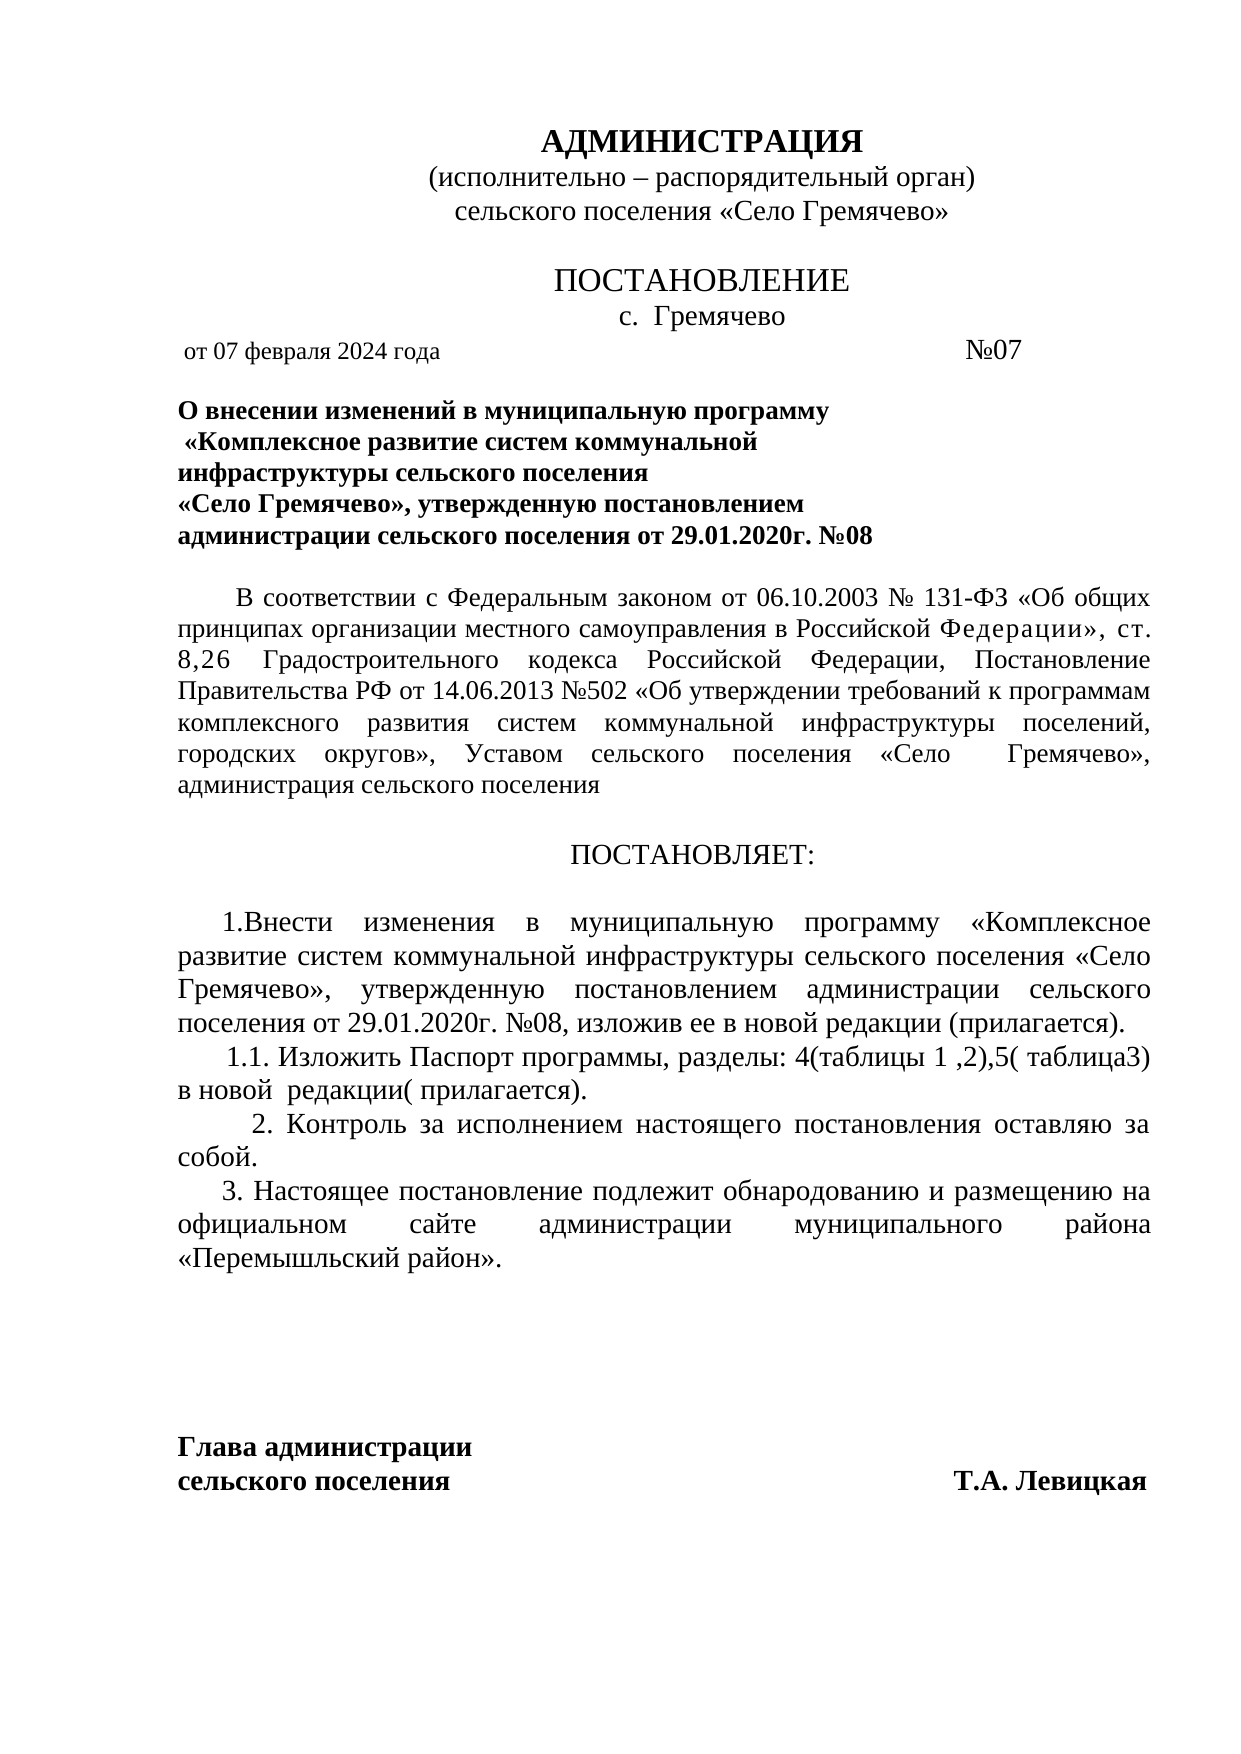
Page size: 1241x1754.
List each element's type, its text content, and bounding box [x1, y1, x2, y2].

text «Село Гремячево», утвержденную постановлением [177, 488, 1152, 519]
text ПОСТАНОВЛЕНИЕ [177, 260, 1152, 298]
text О внесении изменений в муниципальную программу [177, 394, 1152, 425]
text 3. Настоящее постановление подлежит обнародованию и размещению на официальном сайте администрации муниципального района «Перемышльский район». [177, 1173, 1152, 1273]
text от 07 февраля 2024 года №07 [177, 332, 1152, 365]
text 1.1. Изложить Паспорт программы, разделы: 4(таблицы 1 ,2),5( таблица3) в новой редакции( прилагается). [177, 1039, 1152, 1106]
text Глава администрации [177, 1429, 1152, 1463]
text сельского поселения «Село Гремячево» [177, 193, 1152, 226]
text (исполнительно – распорядительный орган) [177, 159, 1152, 193]
text инфраструктуры сельского поселения [177, 456, 1152, 488]
text «Комплексное развитие систем коммунальной [177, 425, 1152, 456]
text АДМИНИСТРАЦИЯ [177, 121, 1152, 159]
text с. Гремячево [177, 298, 1152, 332]
text 2. Контроль за исполнением настоящего постановления оставляю за собой. [177, 1106, 1152, 1173]
text 1.Внести изменения в муниципальную программу «Комплексное развитие систем коммунальной инфраструктуры сельского поселения «Село Гремячево», утвержденную постановлением администрации сельского поселения от 29.01.2020г. №08, изложив ее в новой редакции (прилагается). [177, 904, 1152, 1039]
text сельского поселения Т.А. Левицкая [177, 1463, 1152, 1496]
text В соответствии с Федеральным законом от 06.10.2003 № 131-ФЗ «Об общих принципах организации местного самоуправления в Российской Федерации», ст. 8,26 Градостроительного кодекса Российской Федерации, Постановление Правительства РФ от 14.06.2013 №502 «Об утверждении требований к программам комплексного развития систем коммунальной инфраструктуры поселений, городских округов», Уставом сельского поселения «Село Гремячево», администрация сельского поселения [177, 581, 1152, 799]
text администрации сельского поселения от 29.01.2020г. №08 [177, 519, 1152, 550]
text ПОСТАНОВЛЯЕТ: [177, 837, 1152, 871]
